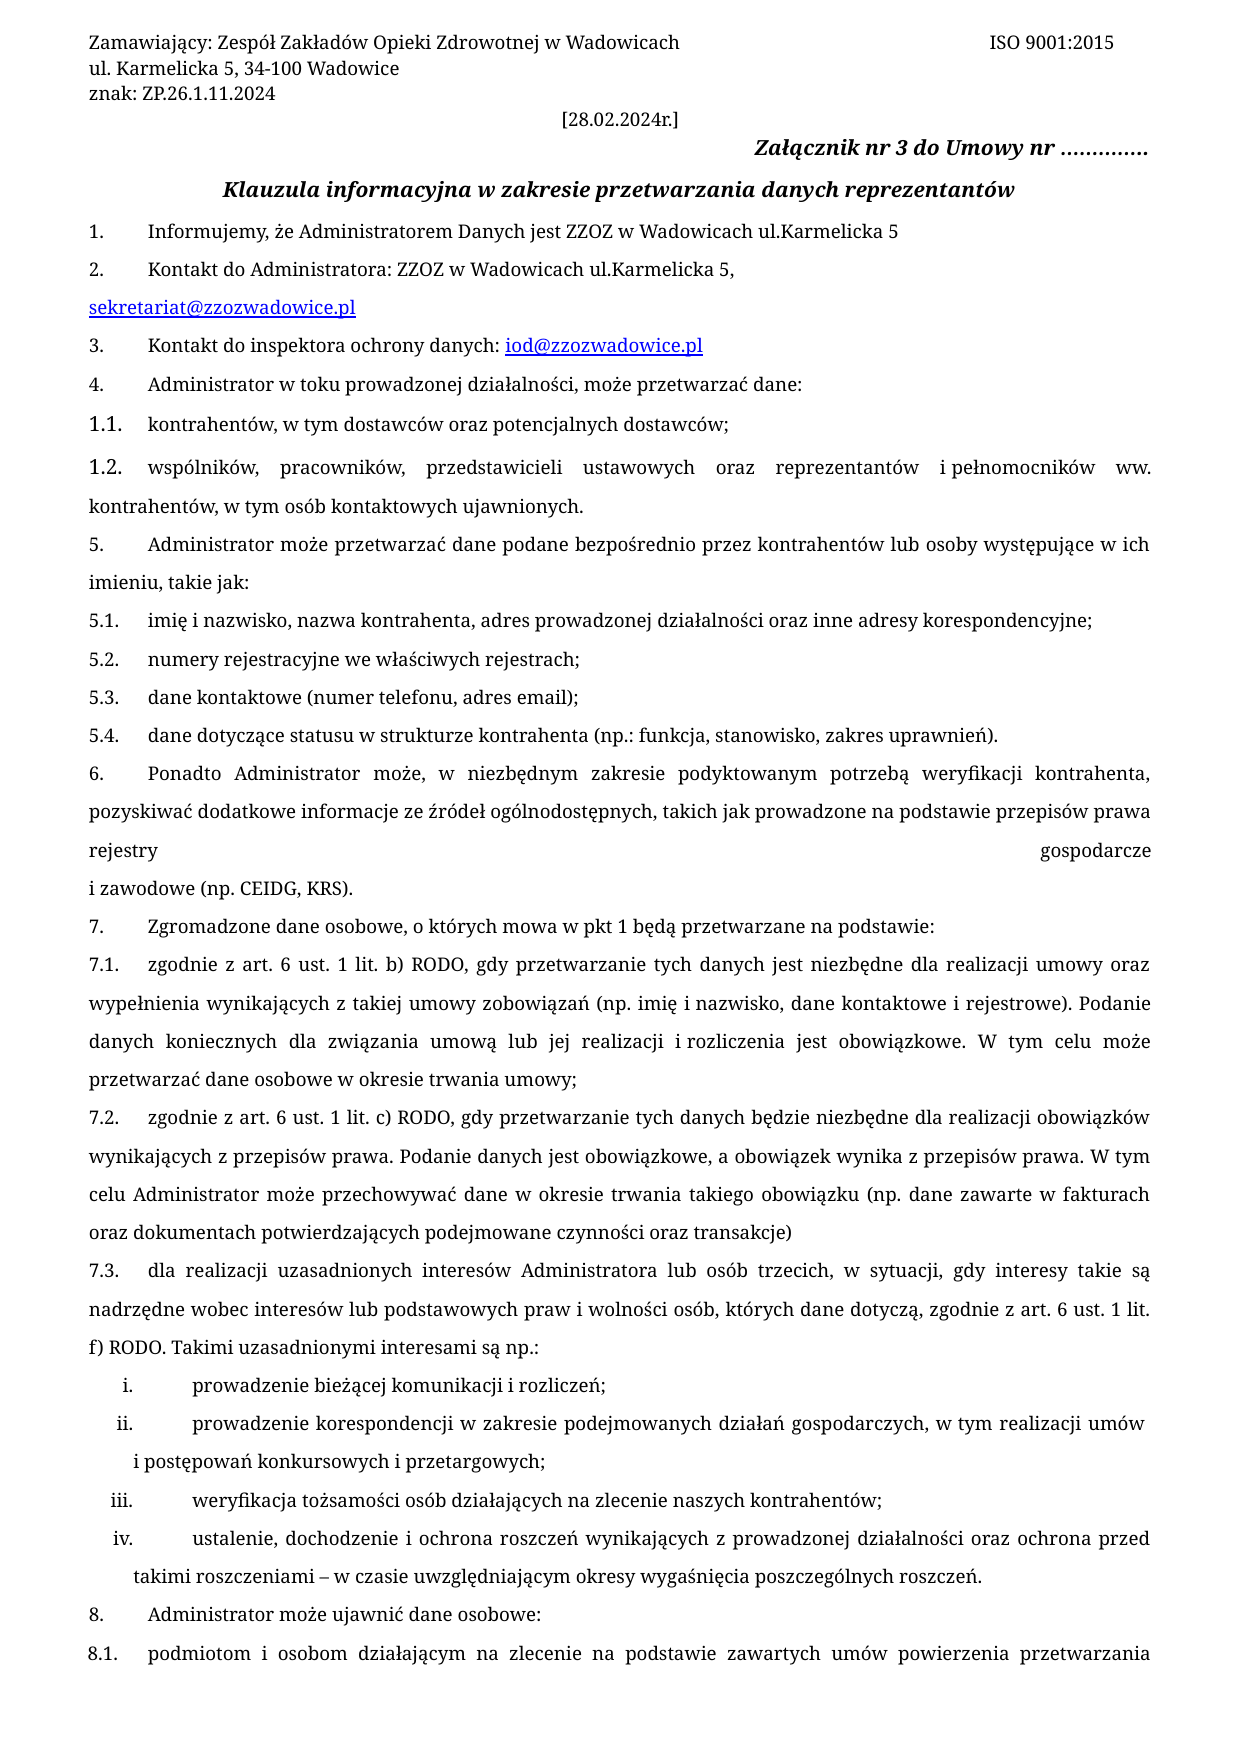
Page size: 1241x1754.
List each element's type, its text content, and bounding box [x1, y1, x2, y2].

list wspólników, pracowników, przedstawicieli ustawowych oraz reprezentantów i pełnomocników ww. kontrahentów, w tym osób kontaktowych ujawnionych. [89, 452, 1152, 518]
list dane kontaktowe (numer telefonu, adres email); [89, 684, 1152, 710]
list Administrator może ujawnić dane osobowe: [89, 1602, 1152, 1627]
list kontrahentów, w tym dostawców oraz potencjalnych dostawców; [89, 409, 1152, 438]
list numery rejestracyjne we właściwych rejestrach; [89, 646, 1152, 671]
list prowadzenie bieżącej komunikacji i rozliczeń; [133, 1372, 1152, 1398]
list Zgromadzone dane osobowe, o których mowa w pkt 1 będą przetwarzane na podstawie: [89, 913, 1152, 939]
list Kontakt do Administratora: ZZOZ w Wadowicach ul.Karmelicka 5, [89, 256, 1152, 282]
list ustalenie, dochodzenie i ochrona roszczeń wynikających z prowadzonej działalności oraz ochrona przed takimi roszczeniami – w czasie uwzględniającym okresy wygaśnięcia poszczególnych roszczeń. [133, 1525, 1152, 1589]
text Załącznik nr 3 do Umowy nr ………….. [89, 133, 1152, 161]
list dla realizacji uzasadnionych interesów Administratora lub osób trzecich, w sytuacji, gdy interesy takie są nadrzędne wobec interesów lub podstawowych praw i wolności osób, których dane dotyczą, zgodnie z art. 6 ust. 1 lit. f) RODO. Takimi uzasadnionymi interesami są np.: [89, 1258, 1152, 1359]
list Kontakt do inspektora ochrony danych: iod@zzozwadowice.pl [89, 333, 1152, 358]
list Administrator w toku prowadzonej działalności, może przetwarzać dane: [89, 371, 1152, 397]
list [87, 1640, 1152, 1665]
text Klauzula informacyjna w zakresie przetwarzania danych reprezentantów [89, 176, 1152, 204]
list imię i nazwisko, nazwa kontrahenta, adres prowadzonej działalności oraz inne adresy korespondencyjne; [89, 608, 1152, 633]
list prowadzenie korespondencji w zakresie podejmowanych działań gospodarczych, w tym realizacji umów i postępowań konkursowych i przetargowych; [133, 1411, 1152, 1474]
text sekretariat@zzozwadowice.pl [89, 294, 1152, 320]
list weryfikacja tożsamości osób działających na zlecenie naszych kontrahentów; [133, 1487, 1152, 1512]
list Administrator może przetwarzać dane podane bezpośrednio przez kontrahentów lub osoby występujące w ich imieniu, takie jak: [89, 531, 1152, 595]
list zgodnie z art. 6 ust. 1 lit. c) RODO, gdy przetwarzanie tych danych będzie niezbędne dla realizacji obowiązków wynikających z przepisów prawa. Podanie danych jest obowiązkowe, a obowiązek wynika z przepisów prawa. W tym celu Administrator może przechowywać dane w okresie trwania takiego obowiązku (np. dane zawarte w fakturach oraz dokumentach potwierdzających podejmowane czynności oraz transakcje) [89, 1105, 1152, 1245]
list dane dotyczące statusu w strukturze kontrahenta (np.: funkcja, stanowisko, zakres uprawnień). [89, 722, 1152, 748]
list Informujemy, że Administratorem Danych jest ZZOZ w Wadowicach ul.Karmelicka 5 [89, 218, 1152, 244]
list Ponadto Administrator może, w niezbędnym zakresie podyktowanym potrzebą weryfikacji kontrahenta, pozyskiwać dodatkowe informacje ze źródeł ogólnodostępnych, takich jak prowadzone na podstawie przepisów prawa rejestry gospodarcze i zawodowe (np. CEIDG, KRS). [89, 761, 1152, 901]
list zgodnie z art. 6 ust. 1 lit. b) RODO, gdy przetwarzanie tych danych jest niezbędne dla realizacji umowy oraz wypełnienia wynikających z takiej umowy zobowiązań (np. imię i nazwisko, dane kontaktowe i rejestrowe). Podanie danych koniecznych dla związania umową lub jej realizacji i rozliczenia jest obowiązkowe. W tym celu może przetwarzać dane osobowe w okresie trwania umowy; [89, 952, 1152, 1092]
